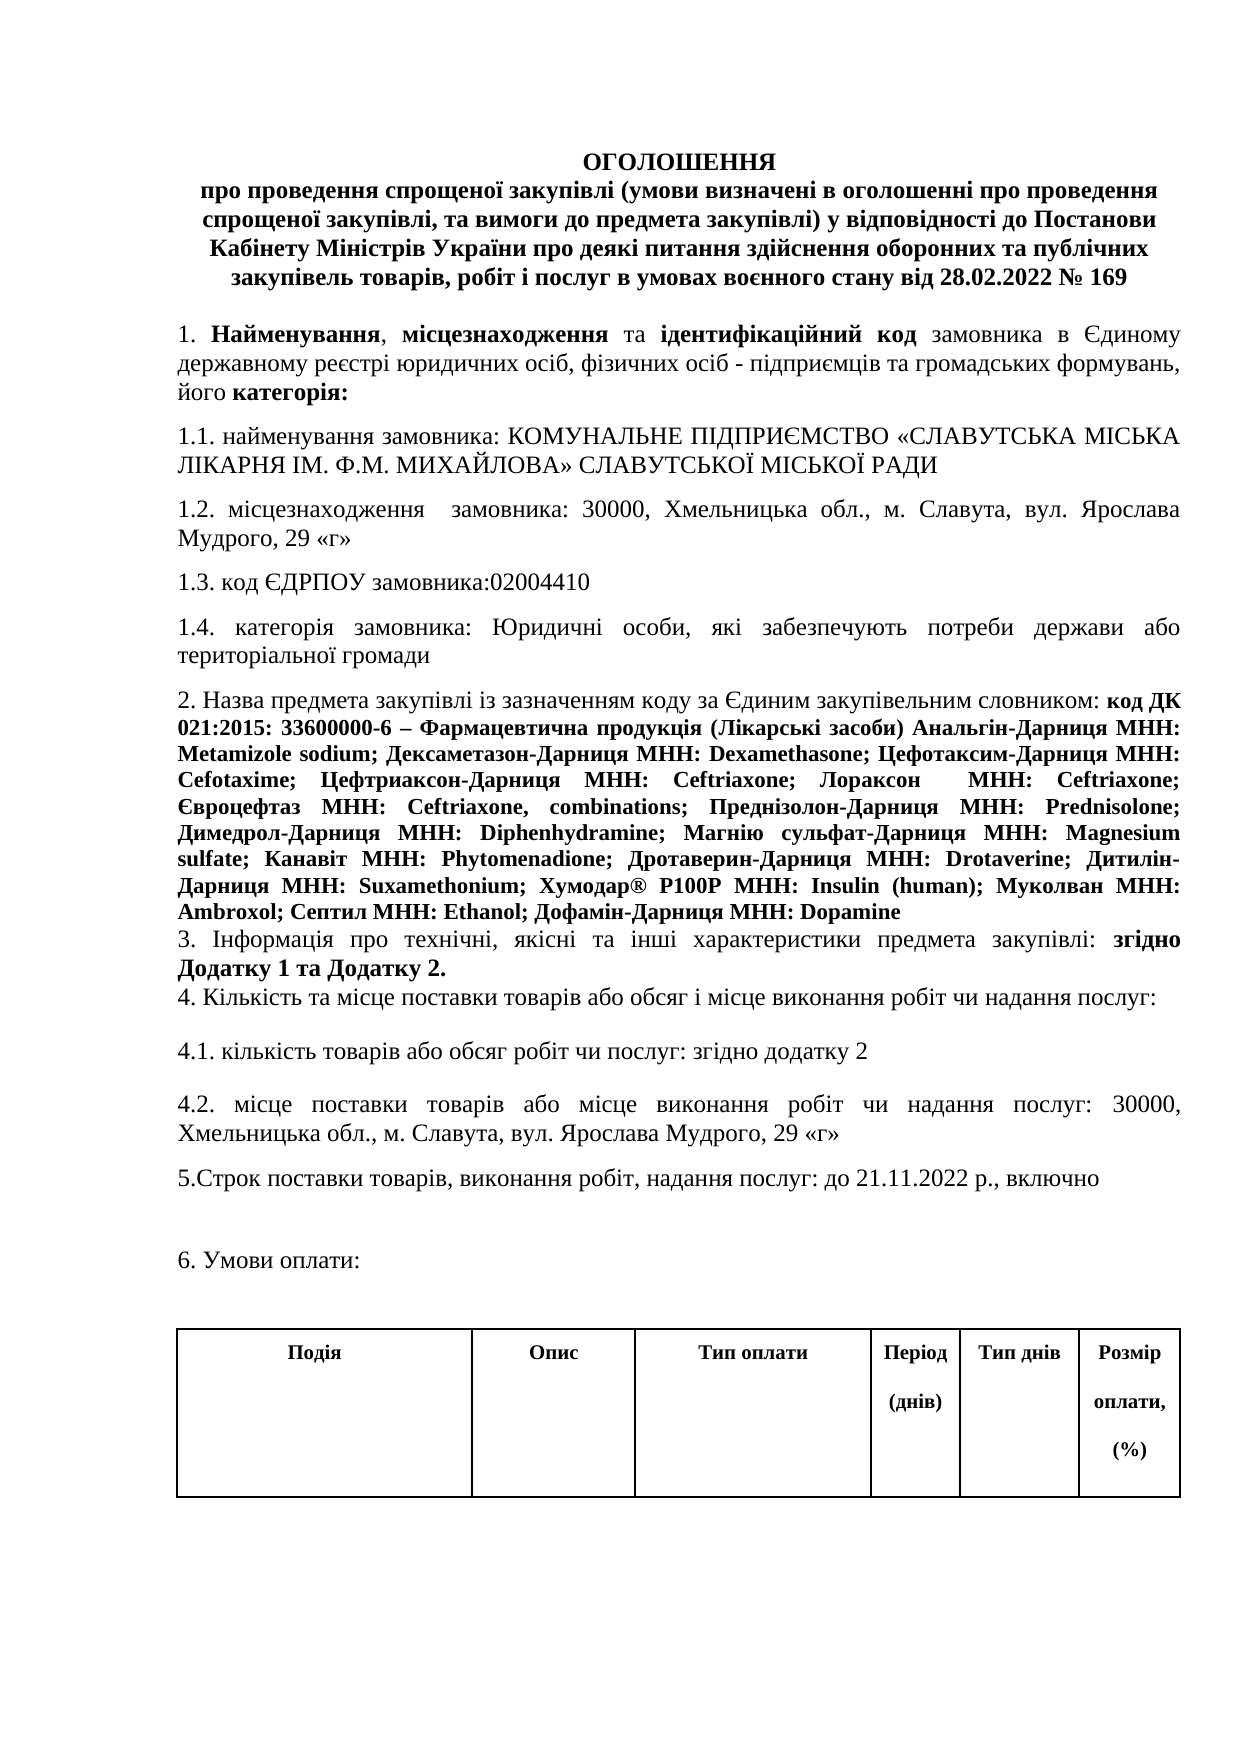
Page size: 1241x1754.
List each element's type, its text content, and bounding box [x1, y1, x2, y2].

table_header Тип оплати [636, 1330, 870, 1496]
text ОГОЛОШЕННЯ [177, 147, 1181, 176]
text 1.4. категорія замовника: Юридичні особи, які забезпечують потреби держави або територіальної громади [177, 612, 1181, 669]
text 1.1. найменування замовника: КОМУНАЛЬНЕ ПІДПРИЄМСТВО «СЛАВУТСЬКА МІСЬКА ЛІКАРНЯ ІМ. Ф.М. МИХАЙЛОВА» СЛАВУТСЬКОЇ МІСЬКОЇ РАДИ [177, 421, 1181, 479]
table_header Подія [178, 1330, 471, 1496]
text 2. Назва предмета закупівлі із зазначенням коду за Єдиним закупівельним словником: код ДК 021:2015: 33600000-6 – Фармацевтична продукція (Лікарські засоби) Анальгін-Дарниця МНН: Metamizole sodium; Дексаметазон-Дарниця МНН: Dexamethasone; Цефотаксим-Дарниця МНН: Cefotaxime; Цефтриаксон-Дарниця МНН: Ceftriaxone; Лораксон МНН: Ceftriaxone; Євроцефтаз МНН: Ceftriaxone, combinations; Преднізолон-Дарниця МНН: Prednisolone; Димедрол-Дарниця МНН: Diphenhydramine; Магнію сульфат-Дарниця МНН: Magnesium sulfate; Канавіт МНН: Phytomenadione; Дротаверин-Дарниця МНН: Drotaverine; Дитилін-Дарниця МНН: Suxamethonium; Хумодар® Р100Р МНН: Insulin (human); Муколван МНН: Ambroxol; Септил МНН: Ethanol; Дофамін-Дарниця МНН: Dopamine [177, 685, 1181, 924]
text 1.3. код ЄДРПОУ замовника:02004410 [177, 567, 1181, 596]
table_header Період (днів) [872, 1330, 959, 1496]
text 3. Інформація про технічні, якісні та інші характеристики предмета закупівлі: згідно Додатку 1 та Додатку 2. [177, 924, 1181, 982]
table_header Тип днів [961, 1330, 1078, 1496]
table_header Опис [473, 1330, 634, 1496]
text 6. Умови оплати: [177, 1245, 1181, 1274]
text 4.2. місце поставки товарів або місце виконання робіт чи надання послуг: 30000, Хмельницька обл., м. Славута, вул. Ярослава Мудрого, 29 «г» [177, 1089, 1181, 1147]
text 1. Найменування, місцезнаходження та ідентифікаційний код замовника в Єдиному державному реєстрі юридичних осіб, фізичних осіб - підприємців та громадських формувань, його категорія: [177, 319, 1181, 406]
table_header Розмір оплати, (%) [1080, 1330, 1179, 1496]
text 4.1. кількість товарів або обсяг робіт чи послуг: згідно додатку 2 [177, 1036, 1181, 1064]
text 4. Кількість та місце поставки товарів або обсяг і місце виконання робіт чи надання послуг: [177, 982, 1181, 1011]
text 1.2. місцезнаходження замовника: 30000, Хмельницька обл., м. Славута, вул. Ярослава Мудрого, 29 «г» [177, 494, 1181, 552]
text про проведення спрощеної закупівлі (умови визначені в оголошенні про проведення спрощеної закупівлі, та вимоги до предмета закупівлі) у відповідності до Постанови Кабінету Міністрів України про деякі питання здійснення оборонних та публічних закупівель товарів, робіт і послуг в умовах воєнного стану від 28.02.2022 № 169 [177, 176, 1181, 291]
text 5.Строк поставки товарів, виконання робіт, надання послуг: до 21.11.2022 р., включно [177, 1163, 1181, 1191]
